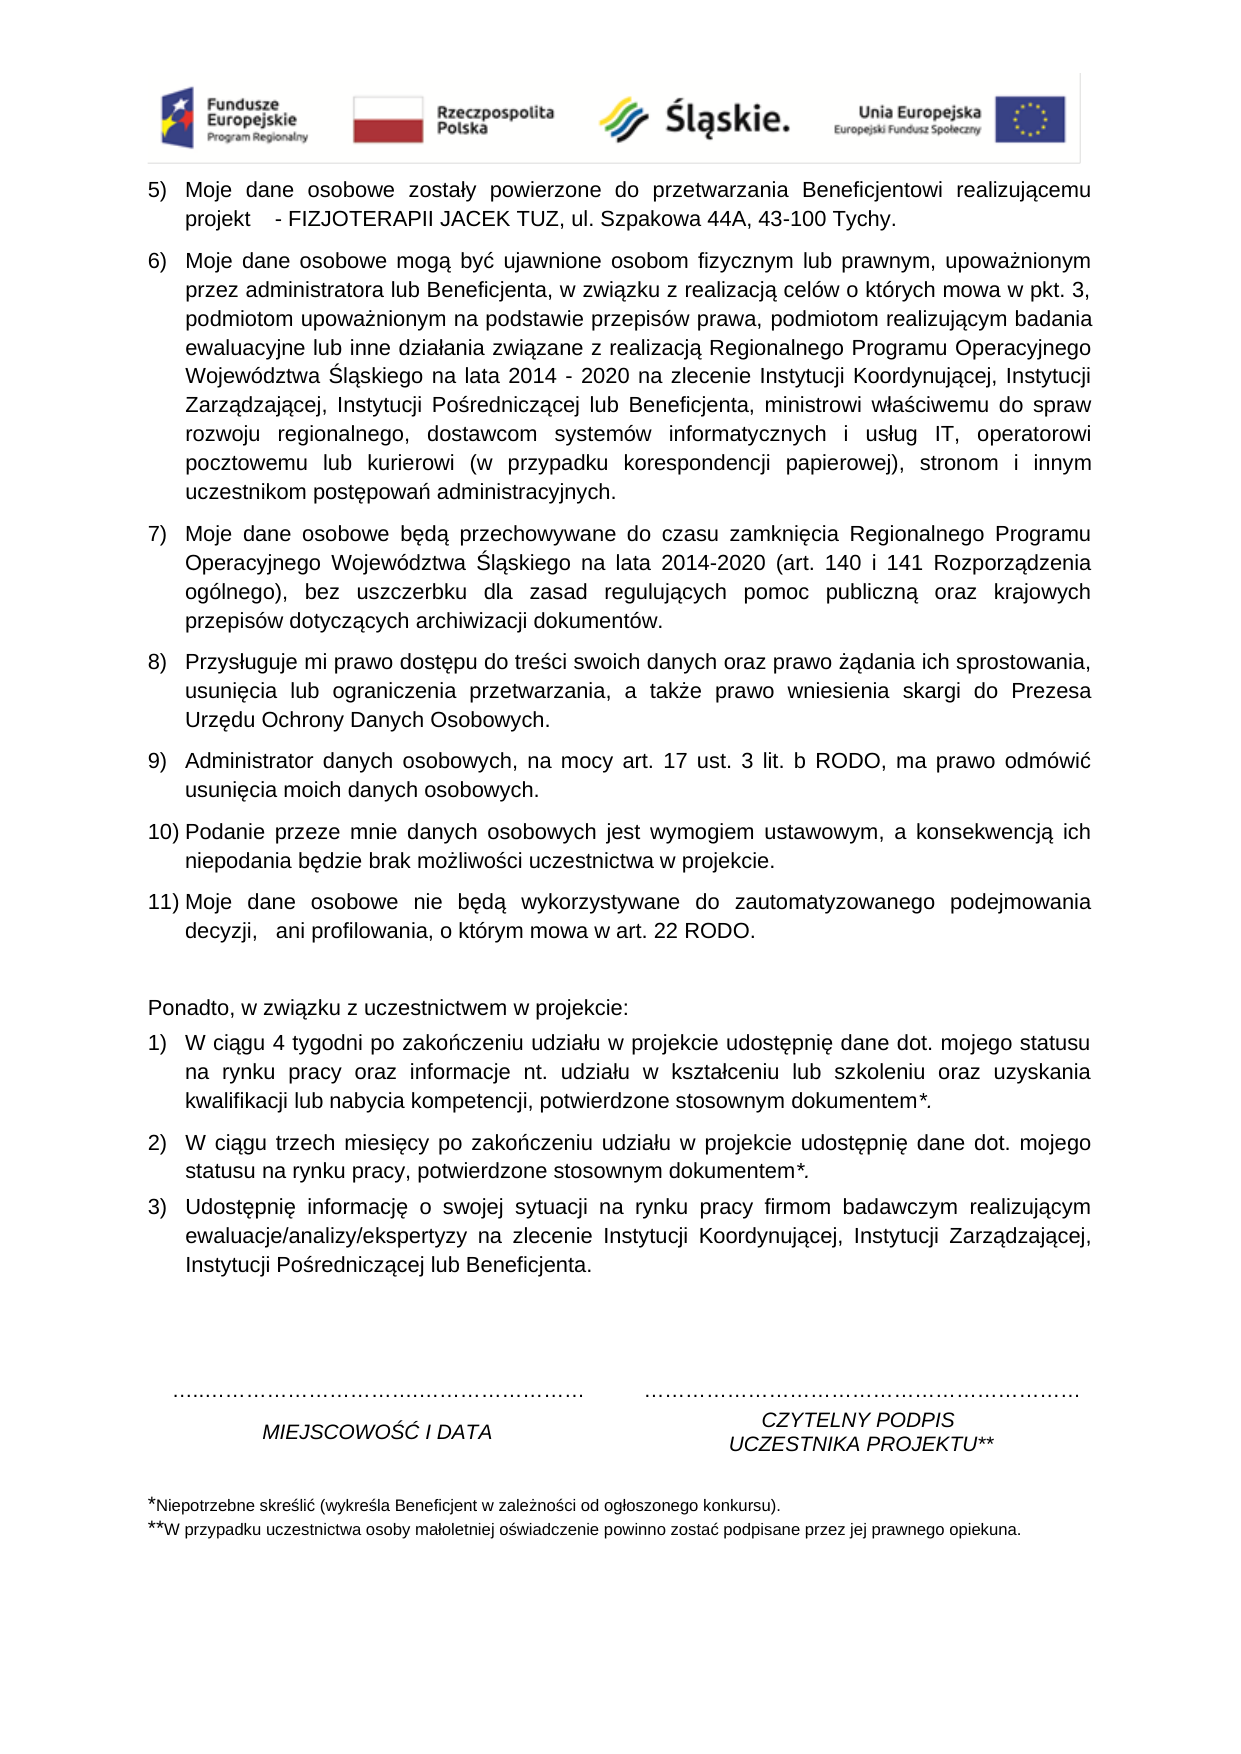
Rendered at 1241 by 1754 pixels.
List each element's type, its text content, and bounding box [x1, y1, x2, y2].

list Podanie przeze mnie danych osobowych jest wymogiem ustawowym, a konsekwencją ich niepodania będzie brak możliwości uczestnictwa w projekcie. [148, 819, 1093, 873]
picture [147, 73, 1082, 165]
list Udostępnię informację o swojej sytuacji na rynku pracy firmom badawczym realizującym ewaluacje/analizy/ekspertyzy na zlecenie Instytucji Koordynującej, Instytucji Zarządzającej, Instytucji Pośredniczącej lub Beneficjenta. [148, 1194, 1093, 1277]
table_cell MIEJSCOWOŚĆ I DATA [136, 1408, 620, 1462]
table_header …..………………………….…………………… [136, 1287, 620, 1408]
list Administrator danych osobowych, na mocy art. 17 ust. 3 lit. b RODO, ma prawo odmówić usunięcia moich danych osobowych. [148, 748, 1093, 803]
table_header ……………………………………………………… [620, 1287, 1104, 1408]
list Moje dane osobowe zostały powierzone do przetwarzania Beneficjentowi realizującemu projekt - FIZJOTERAPII JACEK TUZ, ul. Szpakowa 44A, 43-100 Tychy. [148, 177, 1093, 231]
list Ponadto, w związku z uczestnictwem w projekcie: [148, 995, 1093, 1020]
table_cell CZYTELNY PODPIS UCZESTNIKA PROJEKTU** [620, 1408, 1104, 1462]
list Przysługuje mi prawo dostępu do treści swoich danych oraz prawo żądania ich sprostowania, usunięcia lub ograniczenia przetwarzania, a także prawo wniesienia skargi do Prezesa Urzędu Ochrony Danych Osobowych. [148, 649, 1093, 732]
list W ciągu trzech miesięcy po zakończeniu udziału w projekcie udostępnię dane dot. mojego statusu na rynku pracy, potwierdzone stosownym dokumentem*. [148, 1129, 1093, 1184]
text **W przypadku uczestnictwa osoby małoletniej oświadczenie powinno zostać podpisane przez jej prawnego opiekuna. [148, 1516, 1093, 1540]
text *Niepotrzebne skreślić (wykreśla Beneficjent w zależności od ogłoszonego konkursu). [148, 1492, 1093, 1516]
list W ciągu 4 tygodni po zakończeniu udziału w projekcie udostępnię dane dot. mojego statusu na rynku pracy oraz informacje nt. udziału w kształceniu lub szkoleniu oraz uzyskania kwalifikacji lub nabycia kompetencji, potwierdzone stosownym dokumentem*. [148, 1030, 1093, 1113]
list Moje dane osobowe mogą być ujawnione osobom fizycznym lub prawnym, upoważnionym przez administratora lub Beneficjenta, w związku z realizacją celów o których mowa w pkt. 3, podmiotom upoważnionym na podstawie przepisów prawa, podmiotom realizującym badania ewaluacyjne lub inne działania związane z realizacją Regionalnego Programu Operacyjnego Województwa Śląskiego na lata 2014 - 2020 na zlecenie Instytucji Koordynującej, Instytucji Zarządzającej, Instytucji Pośredniczącej lub Beneficjenta, ministrowi właściwemu do spraw rozwoju regionalnego, dostawcom systemów informatycznych i usług IT, operatorowi pocztowemu lub kurierowi (w przypadku korespondencji papierowej), stronom i innym uczestnikom postępowań administracyjnych. [148, 248, 1093, 504]
list Moje dane osobowe nie będą wykorzystywane do zautomatyzowanego podejmowania decyzji, ani profilowania, o którym mowa w art. 22 RODO. [148, 889, 1093, 943]
list Moje dane osobowe będą przechowywane do czasu zamknięcia Regionalnego Programu Operacyjnego Województwa Śląskiego na lata 2014-2020 (art. 140 i 141 Rozporządzenia ogólnego), bez uszczerbku dla zasad regulujących pomoc publiczną oraz krajowych przepisów dotyczących archiwizacji dokumentów. [148, 521, 1093, 633]
